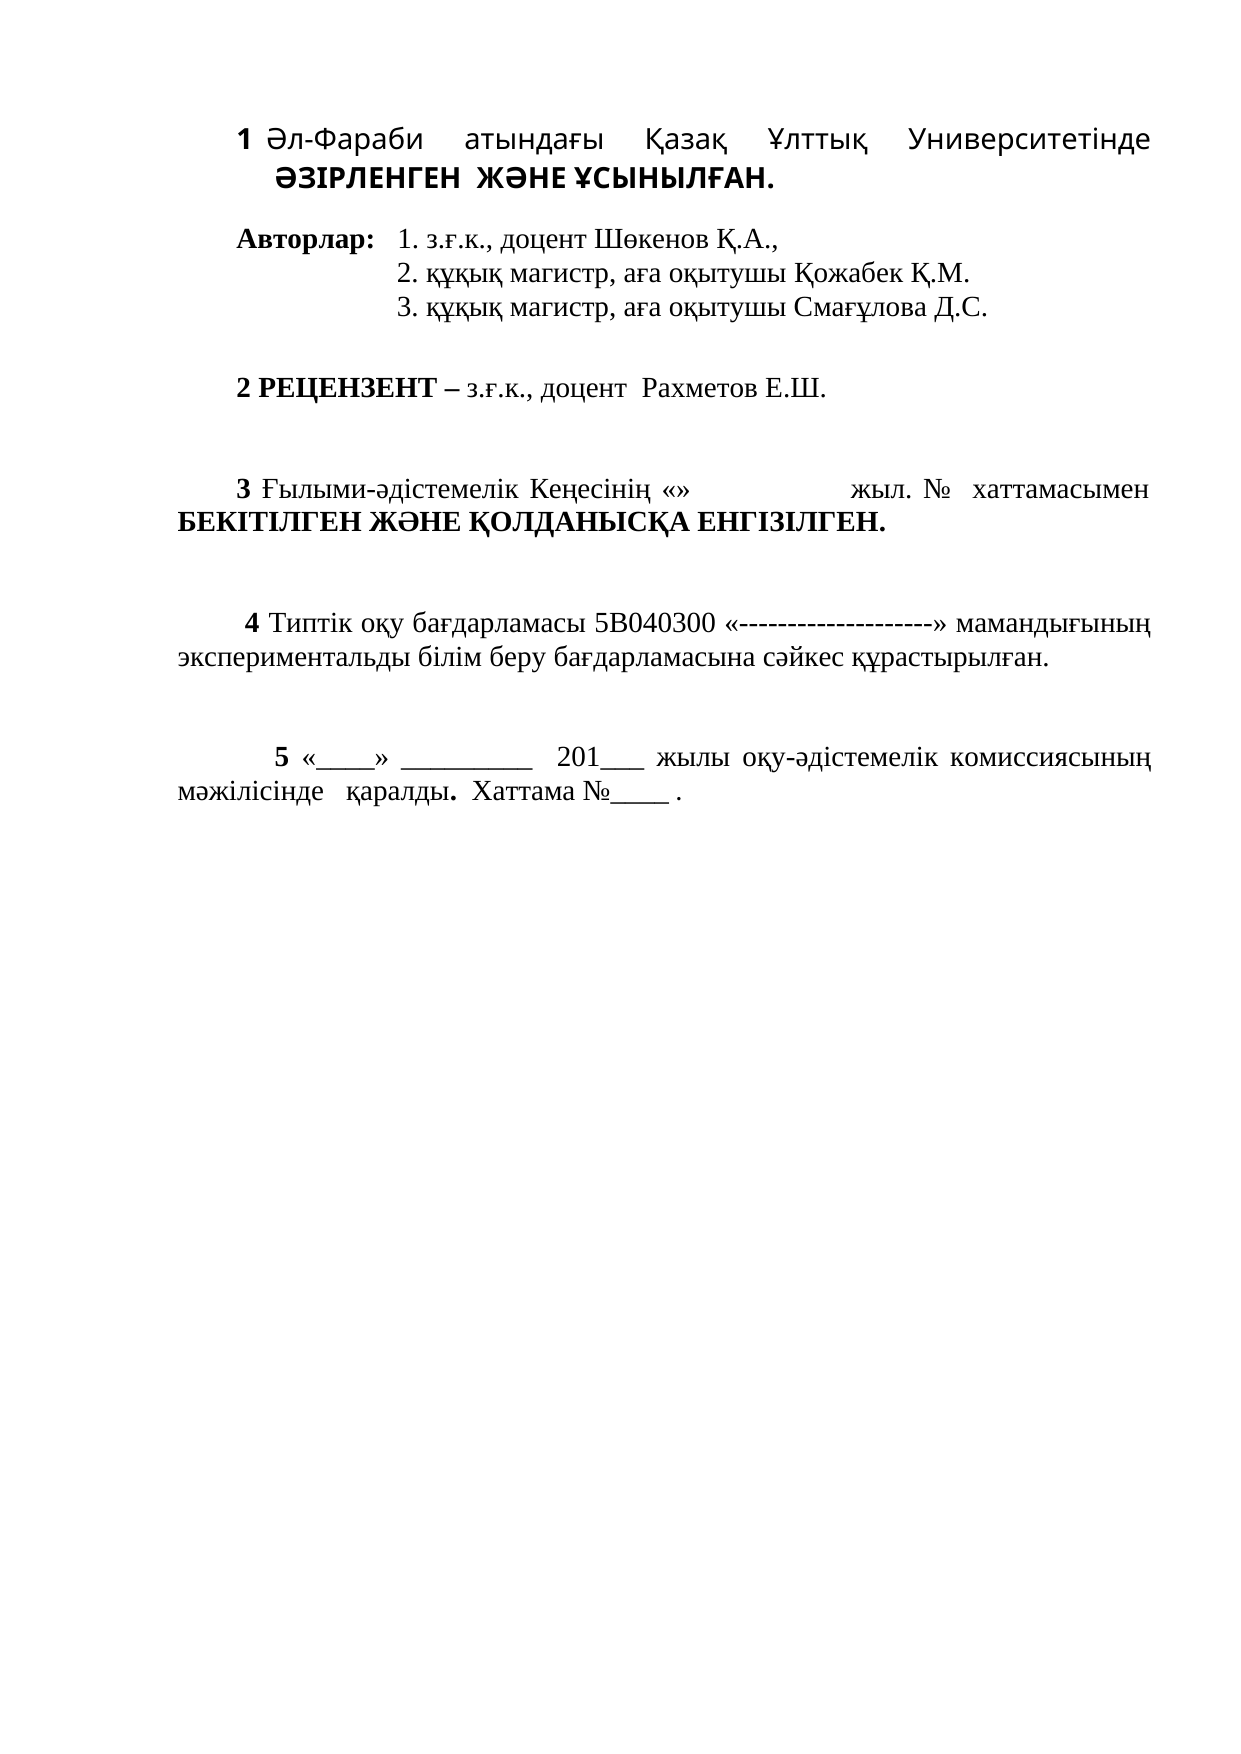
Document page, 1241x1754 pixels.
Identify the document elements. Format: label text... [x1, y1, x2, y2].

text 2 Рецензент – з.ғ.к., доцент Рахметов Е.Ш. [177, 370, 1152, 404]
text 3. құқық магистр, аға оқытушы Смағұлова Д.С. [177, 289, 1152, 322]
text 2. құқық магистр, аға оқытушы Қожабек Қ.М. [177, 255, 1152, 289]
text 5 «____» _________ 201___ жылы оқу-әдістемелік комиссиясының мәжілісінде қаралды. Хаттама №____ . [177, 739, 1152, 806]
list Әл-Фараби атындағы Қазақ Ұлттық Университетінде әзірленген және ұсынылған. [236, 118, 1152, 197]
text 3 Ғылыми-әдістемелік Кеңесінің «» жыл. № хаттамасымен бекітілген және қолданыcқа енгізілген. [177, 471, 1152, 538]
text Авторлар: 1. з.ғ.к., доцент Шөкенов Қ.А., [177, 222, 1152, 255]
text 4 Типтік оқу бағдарламасы 5В040300 «--------------------» мамандығының экспериментальды білім беру бағдарламасына сәйкес құрастырылған. [177, 605, 1152, 672]
